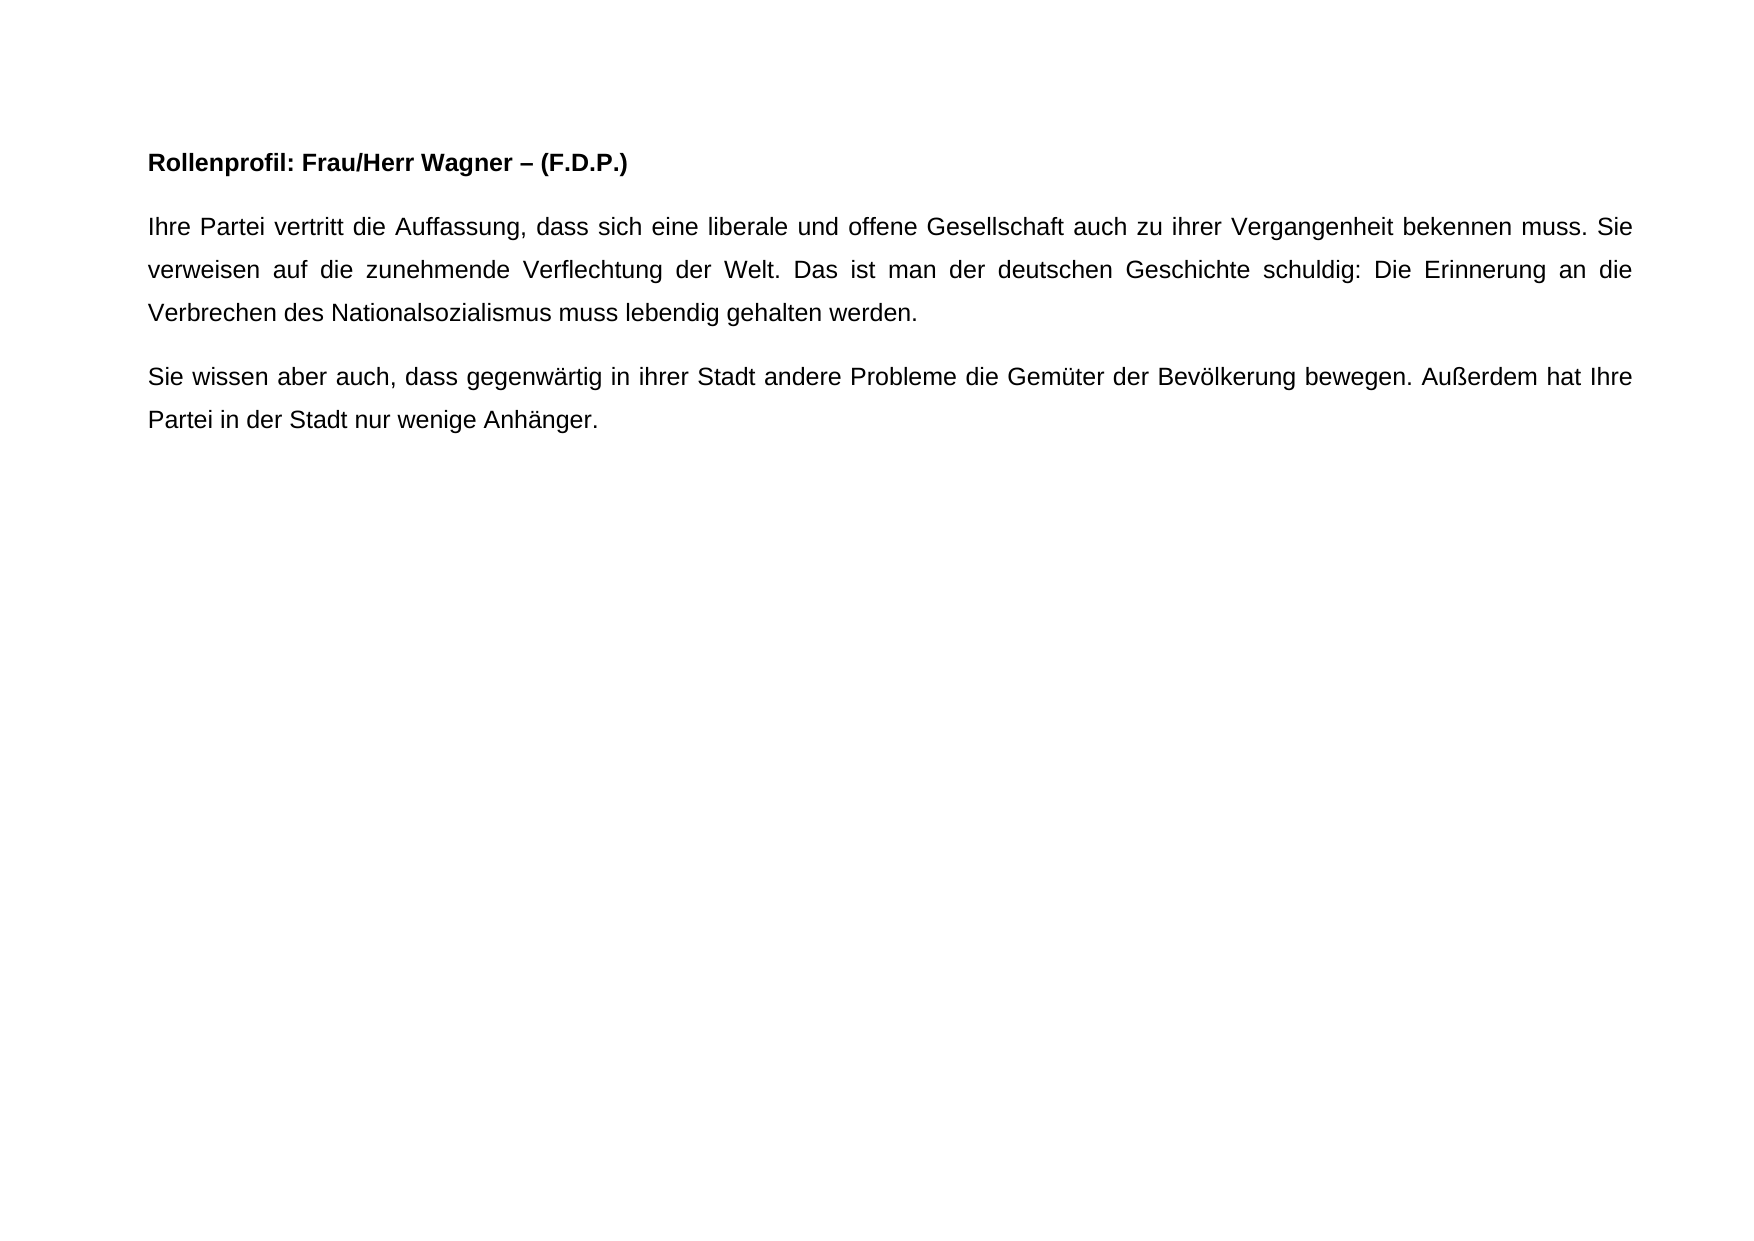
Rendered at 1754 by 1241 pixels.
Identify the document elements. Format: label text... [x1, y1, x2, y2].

text Ihre Partei vertritt die Auffassung, dass sich eine liberale und offene Gesellschaft auch zu ihrer Vergangenheit bekennen muss. Sie verweisen auf die zunehmende Verflechtung der Welt. Das ist man der deutschen Geschichte schuldig: Die Erinnerung an die Verbrechen des Nationalsozialismus muss lebendig gehalten werden. [148, 212, 1636, 327]
text Sie wissen aber auch, dass gegenwärtig in ihrer Stadt andere Probleme die Gemüter der Bevölkerung bewegen. Außerdem hat Ihre Partei in der Stadt nur wenige Anhänger. [148, 362, 1636, 434]
text Rollenprofil: Frau/Herr Wagner – (F.D.P.) [148, 148, 1636, 176]
